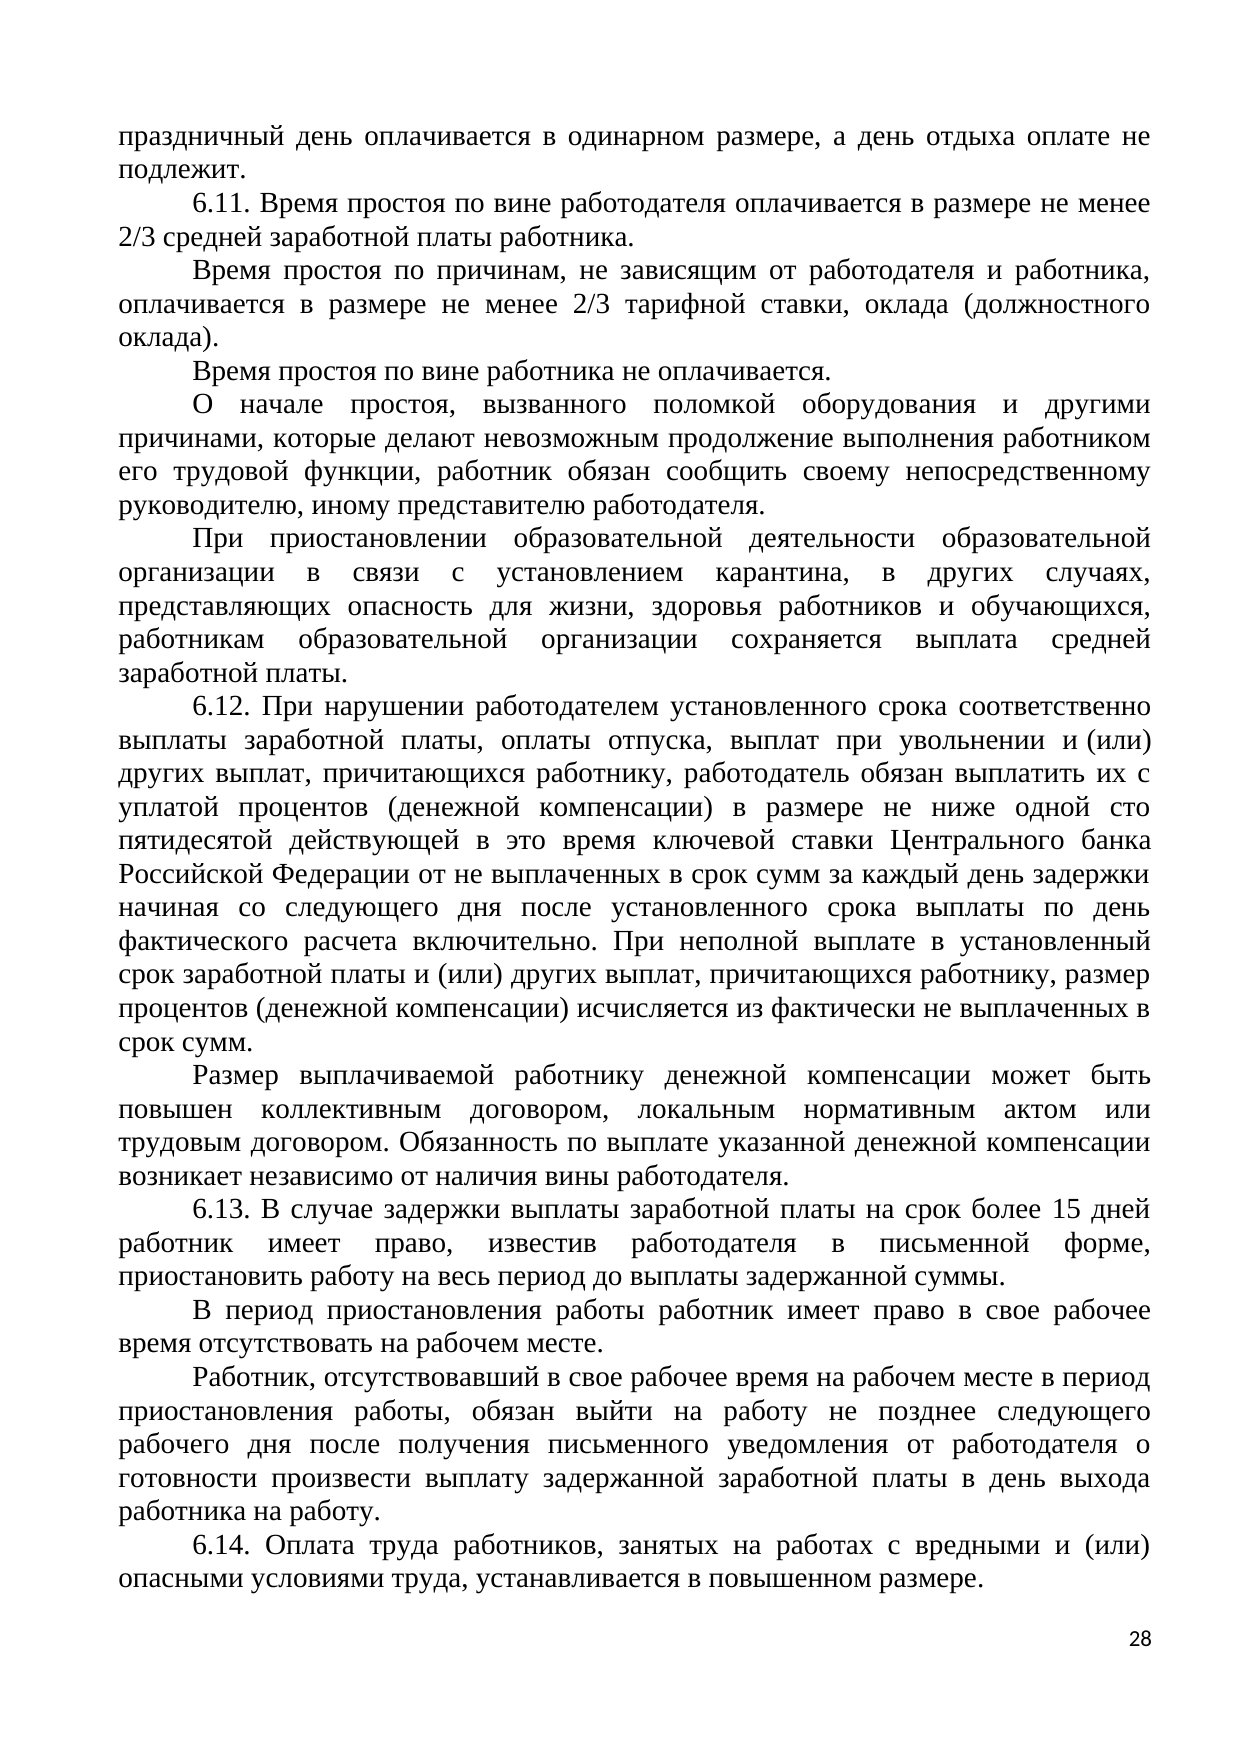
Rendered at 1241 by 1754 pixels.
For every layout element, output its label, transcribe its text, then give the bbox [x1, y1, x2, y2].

text 6.14. Оплата труда работников, занятых на работах с вредными и (или) опасными условиями труда, устанавливается в повышенном размере. [118, 1527, 1152, 1594]
text 6.13. В случае задержки выплаты заработной платы на срок более 15 дней работник имеет право, известив работодателя в письменной форме, приостановить работу на весь период до выплаты задержанной суммы. [118, 1191, 1152, 1292]
text Время простоя по вине работника не оплачивается. [118, 353, 1152, 386]
text Работник, отсутствовавший в свое рабочее время на рабочем месте в период приостановления работы, обязан выйти на работу не позднее следующего рабочего дня после получения письменного уведомления от работодателя о готовности произвести выплату задержанной заработной платы в день выхода работника на работу. [118, 1359, 1152, 1527]
text О начале простоя, вызванного поломкой оборудования и другими причинами, которые делают невозможным продолжение выполнения работником его трудовой функции, работник обязан сообщить своему непосредственному руководителю, иному представителю работодателя. [118, 386, 1152, 521]
text Время простоя по причинам, не зависящим от работодателя и работника, оплачивается в размере не менее 2/3 тарифной ставки, оклада (должностного оклада). [118, 252, 1152, 353]
text В период приостановления работы работник имеет право в свое рабочее время отсутствовать на рабочем месте. [118, 1292, 1152, 1359]
text Размер выплачиваемой работнику денежной компенсации может быть повышен коллективным договором, локальным нормативным актом или трудовым договором. Обязанность по выплате указанной денежной компенсации возникает независимо от наличия вины работодателя. [118, 1057, 1152, 1191]
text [118, 118, 1152, 185]
text При приостановлении образовательной деятельности образовательной организации в связи с установлением карантина, в других случаях, представляющих опасность для жизни, здоровья работников и обучающихся, работникам образовательной организации сохраняется выплата средней заработной платы. [118, 521, 1152, 688]
text 6.11. Время простоя по вине работодателя оплачивается в размере не менее 2/3 средней заработной платы работника. [118, 185, 1152, 252]
text 6.12. При нарушении работодателем установленного срока соответственно выплаты заработной платы, оплаты отпуска, выплат при увольнении и (или) других выплат, причитающихся работнику, работодатель обязан выплатить их с уплатой процентов (денежной компенсации) в размере не ниже одной сто пятидесятой действующей в это время ключевой ставки Центрального банка Российской Федерации от не выплаченных в срок сумм за каждый день задержки начиная со следующего дня после установленного срока выплаты по день фактического расчета включительно. При неполной выплате в установленный срок заработной платы и (или) других выплат, причитающихся работнику, размер процентов (денежной компенсации) исчисляется из фактически не выплаченных в срок сумм. [118, 688, 1152, 1057]
